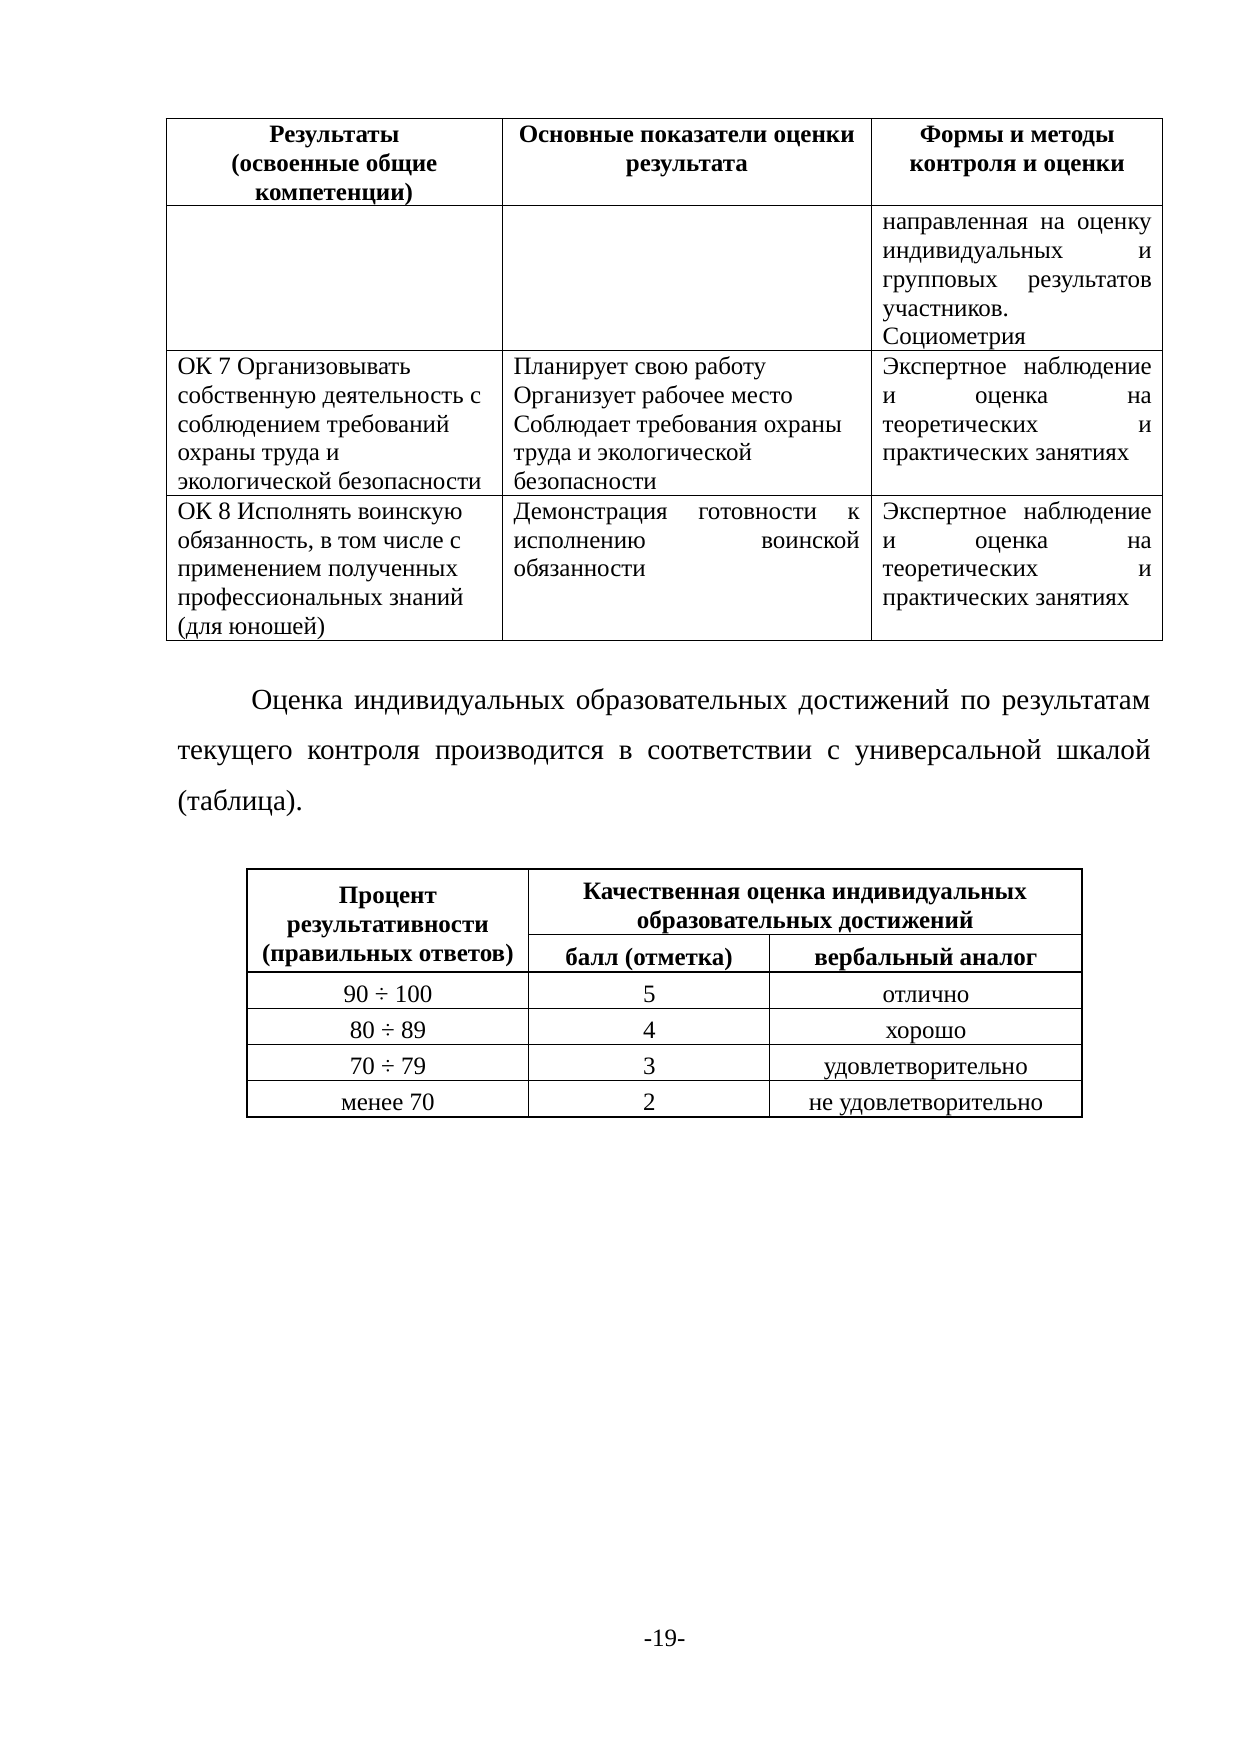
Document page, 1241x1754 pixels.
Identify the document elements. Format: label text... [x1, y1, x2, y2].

table_header Формы и методы контроля и оценки [872, 119, 1162, 205]
table_cell хорошо [770, 1009, 1081, 1044]
table_header Качественная оценка индивидуальных образовательных достижений [529, 870, 1081, 934]
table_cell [167, 206, 502, 350]
table_cell 4 [529, 1009, 769, 1044]
table_header Результаты (освоенные общие компетенции) [167, 119, 502, 205]
table_cell 80 ÷ 89 [248, 1009, 528, 1044]
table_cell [503, 206, 871, 350]
table_cell 5 [529, 973, 769, 1008]
table_cell 70 ÷ 79 [248, 1045, 528, 1080]
table_cell 2 [529, 1081, 769, 1116]
table_cell Экспертное наблюдение и оценка на теоретических и практических занятиях [872, 351, 1162, 495]
table_cell Экспертное наблюдение и оценка на теоретических и практических занятиях [872, 496, 1162, 640]
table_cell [872, 206, 1162, 350]
table_cell менее 70 [248, 1081, 528, 1116]
table_cell ОК 8 Исполнять воинскую обязанность, в том числе с применением полученных профессиональных знаний (для юношей) [167, 496, 502, 640]
table_cell Планирует свою работу Организует рабочее место Соблюдает требования охраны труда и экологической безопасности [503, 351, 871, 495]
table_cell удовлетворительно [770, 1045, 1081, 1080]
table_cell 3 [529, 1045, 769, 1080]
table_header Процент результативности (правильных ответов) [248, 870, 528, 971]
text Оценка индивидуальных образовательных достижений по результатам текущего контроля производится в соответствии с универсальной шкалой (таблица). [177, 682, 1152, 816]
table_cell 90 ÷ 100 [248, 973, 528, 1008]
table_header Основные показатели оценки результата [503, 119, 871, 205]
table_cell балл (отметка) [529, 935, 769, 971]
table_cell вербальный аналог [770, 935, 1081, 971]
table_cell не удовлетворительно [770, 1081, 1081, 1116]
table_cell ОК 7 Организовывать собственную деятельность с соблюдением требований охраны труда и экологической безопасности [167, 351, 502, 495]
table_cell Демонстрация готовности к исполнению воинской обязанности [503, 496, 871, 640]
table_cell отлично [770, 973, 1081, 1008]
